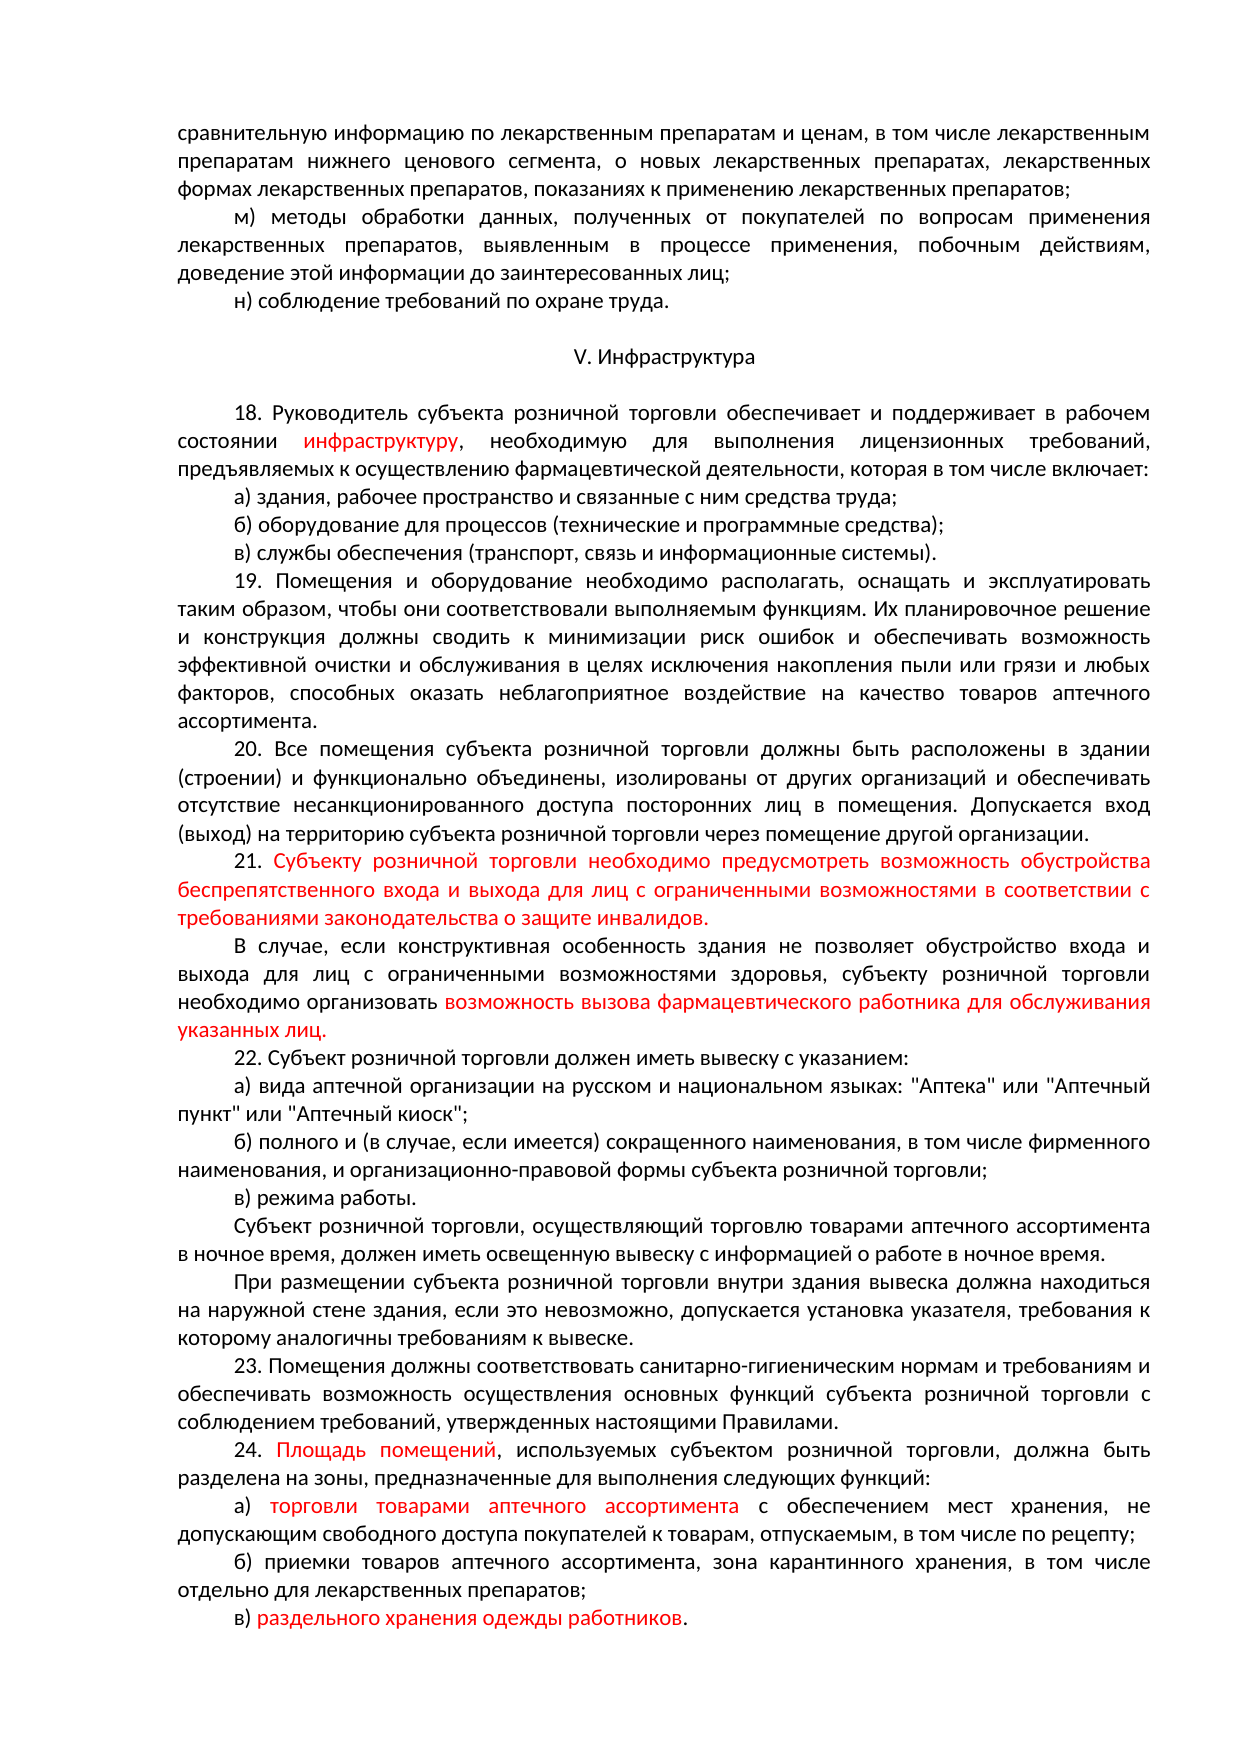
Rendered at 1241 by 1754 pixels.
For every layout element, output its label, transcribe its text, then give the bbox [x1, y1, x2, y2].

text б) приемки товаров аптечного ассортимента, зона карантинного хранения, в том числе отдельно для лекарственных препаратов; [177, 1547, 1152, 1603]
text В случае, если конструктивная особенность здания не позволяет обустройство входа и выхода для лиц с ограниченными возможностями здоровья, субъекту розничной торговли необходимо организовать возможность вызова фармацевтического работника для обслуживания указанных лиц. [177, 931, 1152, 1043]
text в) раздельного хранения одежды работников. [177, 1603, 1152, 1631]
text а) вида аптечной организации на русском и национальном языках: "Аптека" или "Аптечный пункт" или "Аптечный киоск"; [177, 1071, 1152, 1127]
text а) здания, рабочее пространство и связанные с ним средства труда; [177, 482, 1152, 510]
text в) службы обеспечения (транспорт, связь и информационные системы). [177, 538, 1152, 566]
text 20. Все помещения субъекта розничной торговли должны быть расположены в здании (строении) и функционально объединены, изолированы от других организаций и обеспечивать отсутствие несанкционированного доступа посторонних лиц в помещения. Допускается вход (выход) на территорию субъекта розничной торговли через помещение другой организации. [177, 734, 1152, 847]
text Субъект розничной торговли, осуществляющий торговлю товарами аптечного ассортимента в ночное время, должен иметь освещенную вывеску с информацией о работе в ночное время. [177, 1211, 1152, 1267]
text 24. Площадь помещений, используемых субъектом розничной торговли, должна быть разделена на зоны, предназначенные для выполнения следующих функций: [177, 1435, 1152, 1491]
text а) торговли товарами аптечного ассортимента с обеспечением мест хранения, не допускающим свободного доступа покупателей к товарам, отпускаемым, в том числе по рецепту; [177, 1491, 1152, 1547]
text При размещении субъекта розничной торговли внутри здания вывеска должна находиться на наружной стене здания, если это невозможно, допускается установка указателя, требования к которому аналогичны требованиям к вывеске. [177, 1267, 1152, 1351]
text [177, 118, 1152, 202]
text б) полного и (в случае, если имеется) сокращенного наименования, в том числе фирменного наименования, и организационно-правовой формы субъекта розничной торговли; [177, 1127, 1152, 1183]
text м) методы обработки данных, полученных от покупателей по вопросам применения лекарственных препаратов, выявленным в процессе применения, побочным действиям, доведение этой информации до заинтересованных лиц; [177, 202, 1152, 286]
text 21. Субъекту розничной торговли необходимо предусмотреть возможность обустройства беспрепятственного входа и выхода для лиц с ограниченными возможностями в соответствии с требованиями законодательства о защите инвалидов. [177, 847, 1152, 931]
text 18. Руководитель субъекта розничной торговли обеспечивает и поддерживает в рабочем состоянии инфраструктуру, необходимую для выполнения лицензионных требований, предъявляемых к осуществлению фармацевтической деятельности, которая в том числе включает: [177, 398, 1152, 482]
text 23. Помещения должны соответствовать санитарно-гигиеническим нормам и требованиям и обеспечивать возможность осуществления основных функций субъекта розничной торговли с соблюдением требований, утвержденных настоящими Правилами. [177, 1351, 1152, 1435]
text б) оборудование для процессов (технические и программные средства); [177, 510, 1152, 538]
text 22. Субъект розничной торговли должен иметь вывеску с указанием: [177, 1043, 1152, 1071]
text 19. Помещения и оборудование необходимо располагать, оснащать и эксплуатировать таким образом, чтобы они соответствовали выполняемым функциям. Их планировочное решение и конструкция должны сводить к минимизации риск ошибок и обеспечивать возможность эффективной очистки и обслуживания в целях исключения накопления пыли или грязи и любых факторов, способных оказать неблагоприятное воздействие на качество товаров аптечного ассортимента. [177, 566, 1152, 734]
text н) соблюдение требований по охране труда. [177, 286, 1152, 314]
text V. Инфраструктура [177, 342, 1152, 370]
text в) режима работы. [177, 1183, 1152, 1211]
